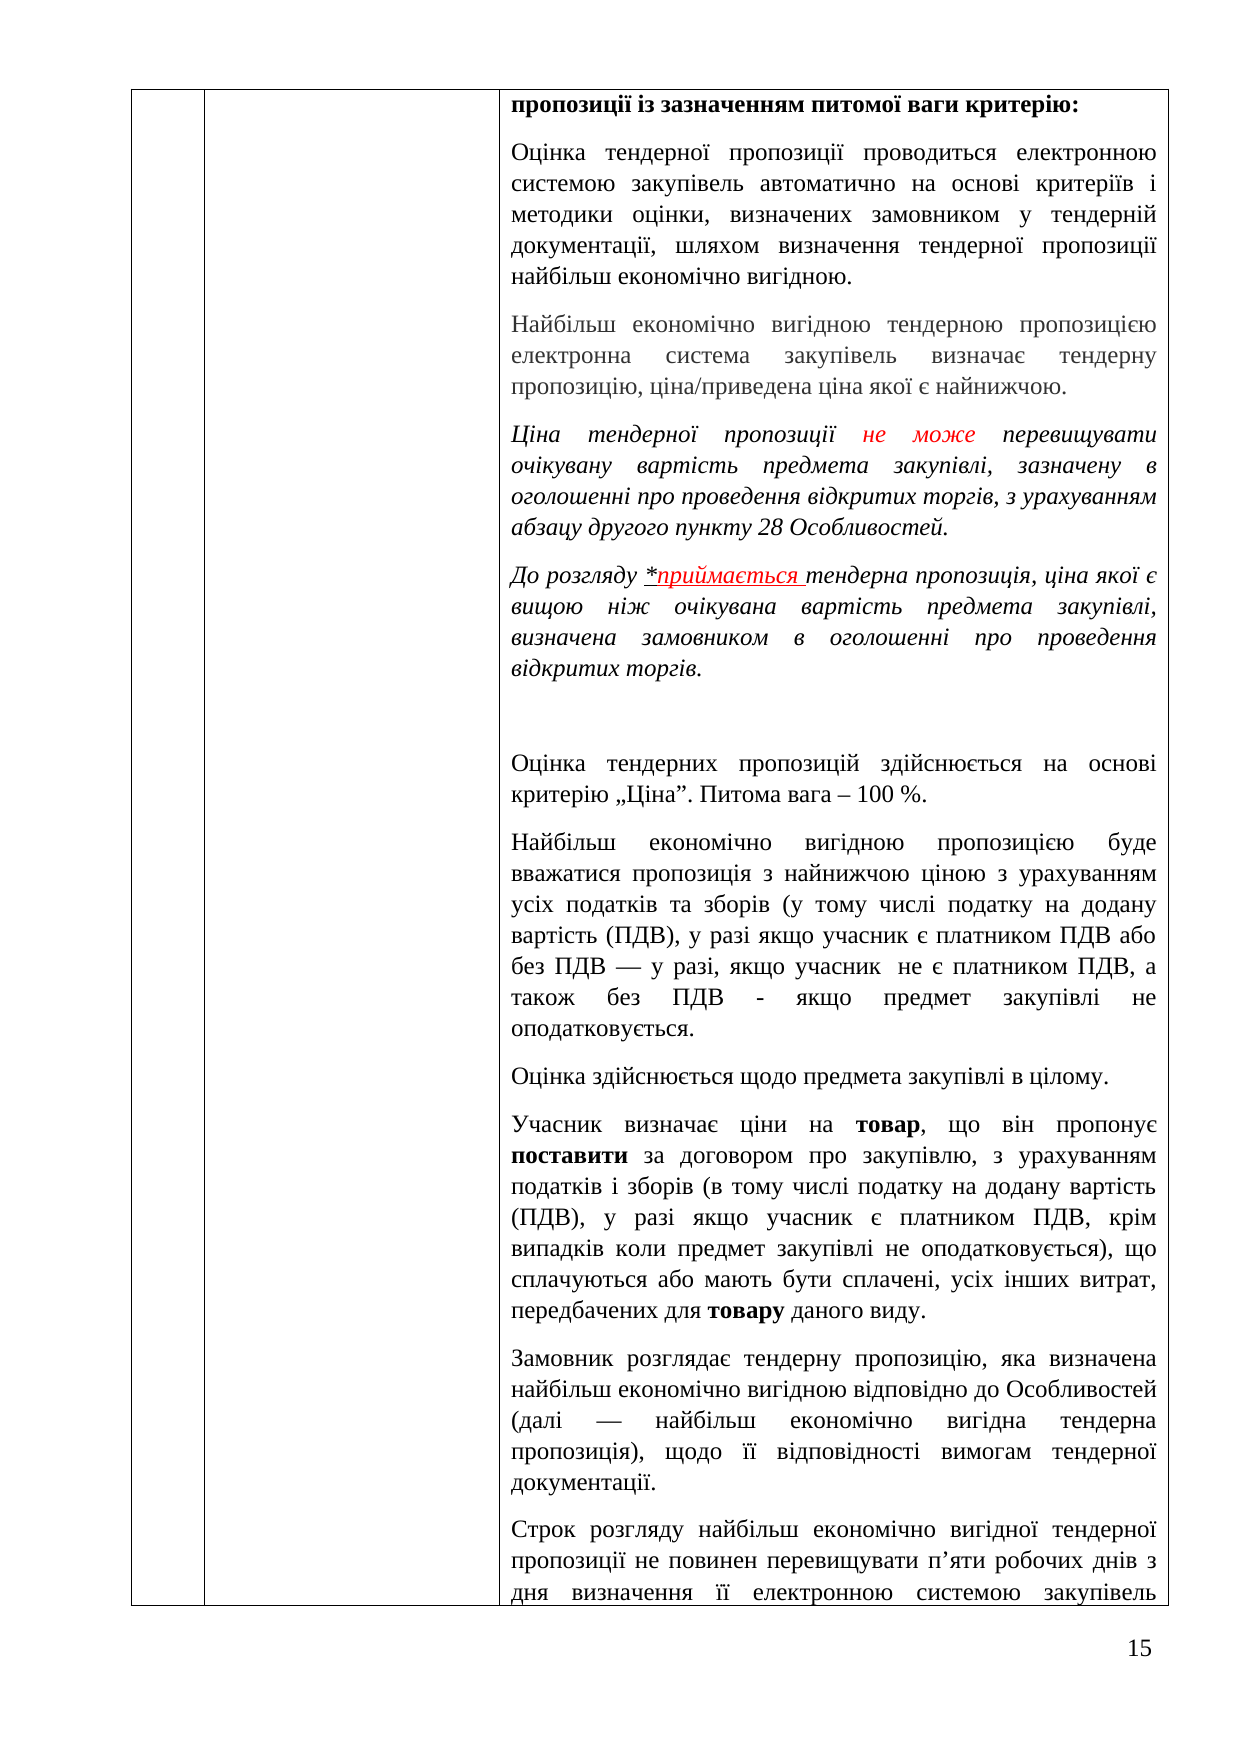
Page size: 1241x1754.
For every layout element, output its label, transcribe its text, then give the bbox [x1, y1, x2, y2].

table_cell 1 [132, 90, 204, 1605]
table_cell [205, 90, 499, 1605]
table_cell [500, 90, 1168, 1605]
